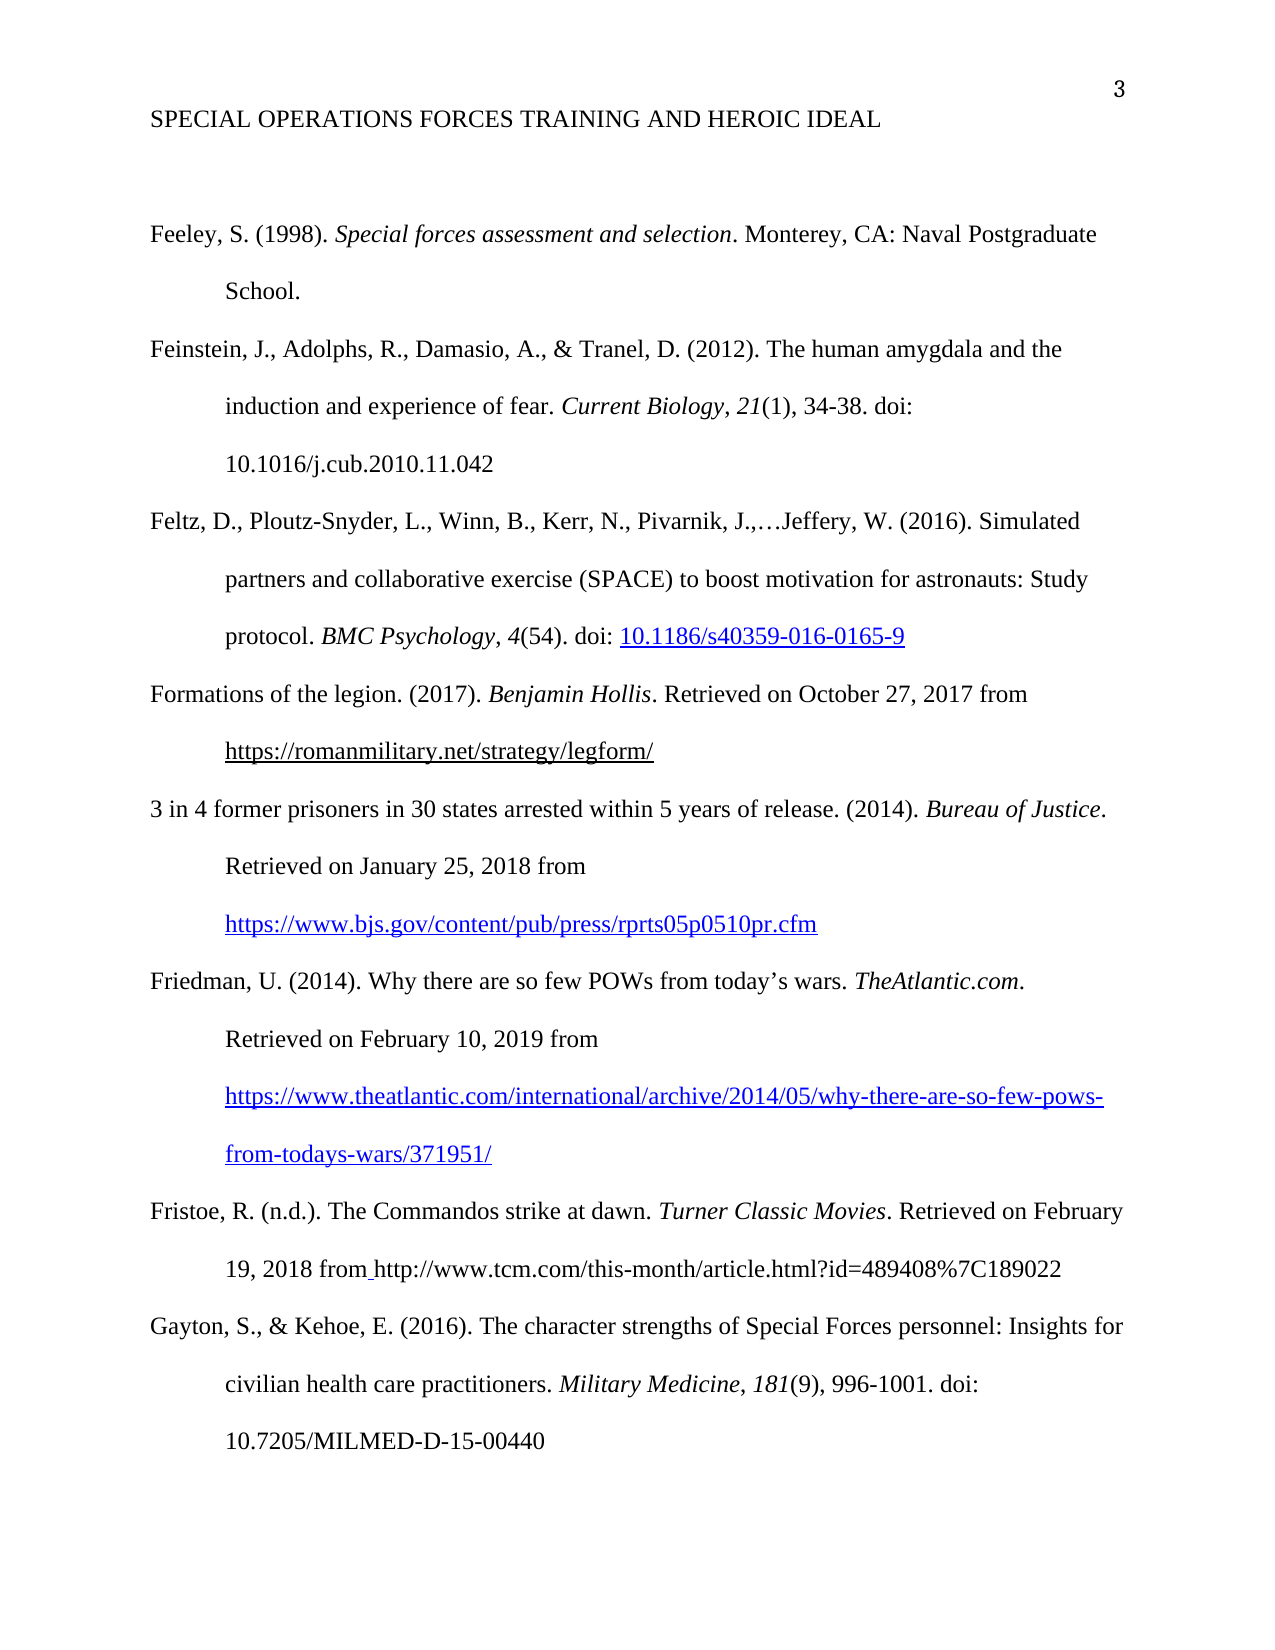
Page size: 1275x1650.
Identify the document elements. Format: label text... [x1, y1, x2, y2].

text Fristoe, R. (n.d.). The Commandos strike at dawn. Turner Classic Movies. Retrieved on February 19, 2018 from http://www.tcm.com/this-month/article.html?id=489408%7C189022 [150, 1196, 1125, 1282]
text Feltz, D., Ploutz-Snyder, L., Winn, B., Kerr, N., Pivarnik, J.,…Jeffery, W. (2016). Simulated partners and collaborative exercise (SPACE) to boost motivation for astronauts: Study protocol. BMC Psychology, 4(54). doi: 10.1186/s40359-016-0165-9 [150, 506, 1125, 650]
text Gayton, S., & Kehoe, E. (2016). The character strengths of Special Forces personnel: Insights for civilian health care practitioners. Military Medicine, 181(9), 996-1001. doi: 10.7205/MILMED-D-15-00440 [150, 1311, 1125, 1455]
text Formations of the legion. (2017). Benjamin Hollis. Retrieved on October 27, 2017 from https://romanmilitary.net/strategy/legform/ [150, 679, 1125, 765]
text Friedman, U. (2014). Why there are so few POWs from today’s wars. TheAtlantic.com. Retrieved on February 10, 2019 from https://www.theatlantic.com/international/archive/2014/05/why-there-are-so-few-pows-from-todays-wars/371951/ [150, 966, 1125, 1167]
text 3 in 4 former prisoners in 30 states arrested within 5 years of release. (2014). Bureau of Justice. Retrieved on January 25, 2018 from https://www.bjs.gov/content/pub/press/rprts05p0510pr.cfm [150, 794, 1125, 937]
text Feinstein, J., Adolphs, R., Damasio, A., & Tranel, D. (2012). The human amygdala and the induction and experience of fear. Current Biology, 21(1), 34-38. doi: 10.1016/j.cub.2010.11.042 [150, 334, 1125, 477]
text Feeley, S. (1998). Special forces assessment and selection. Monterey, CA: Naval Postgraduate School. [150, 219, 1125, 305]
